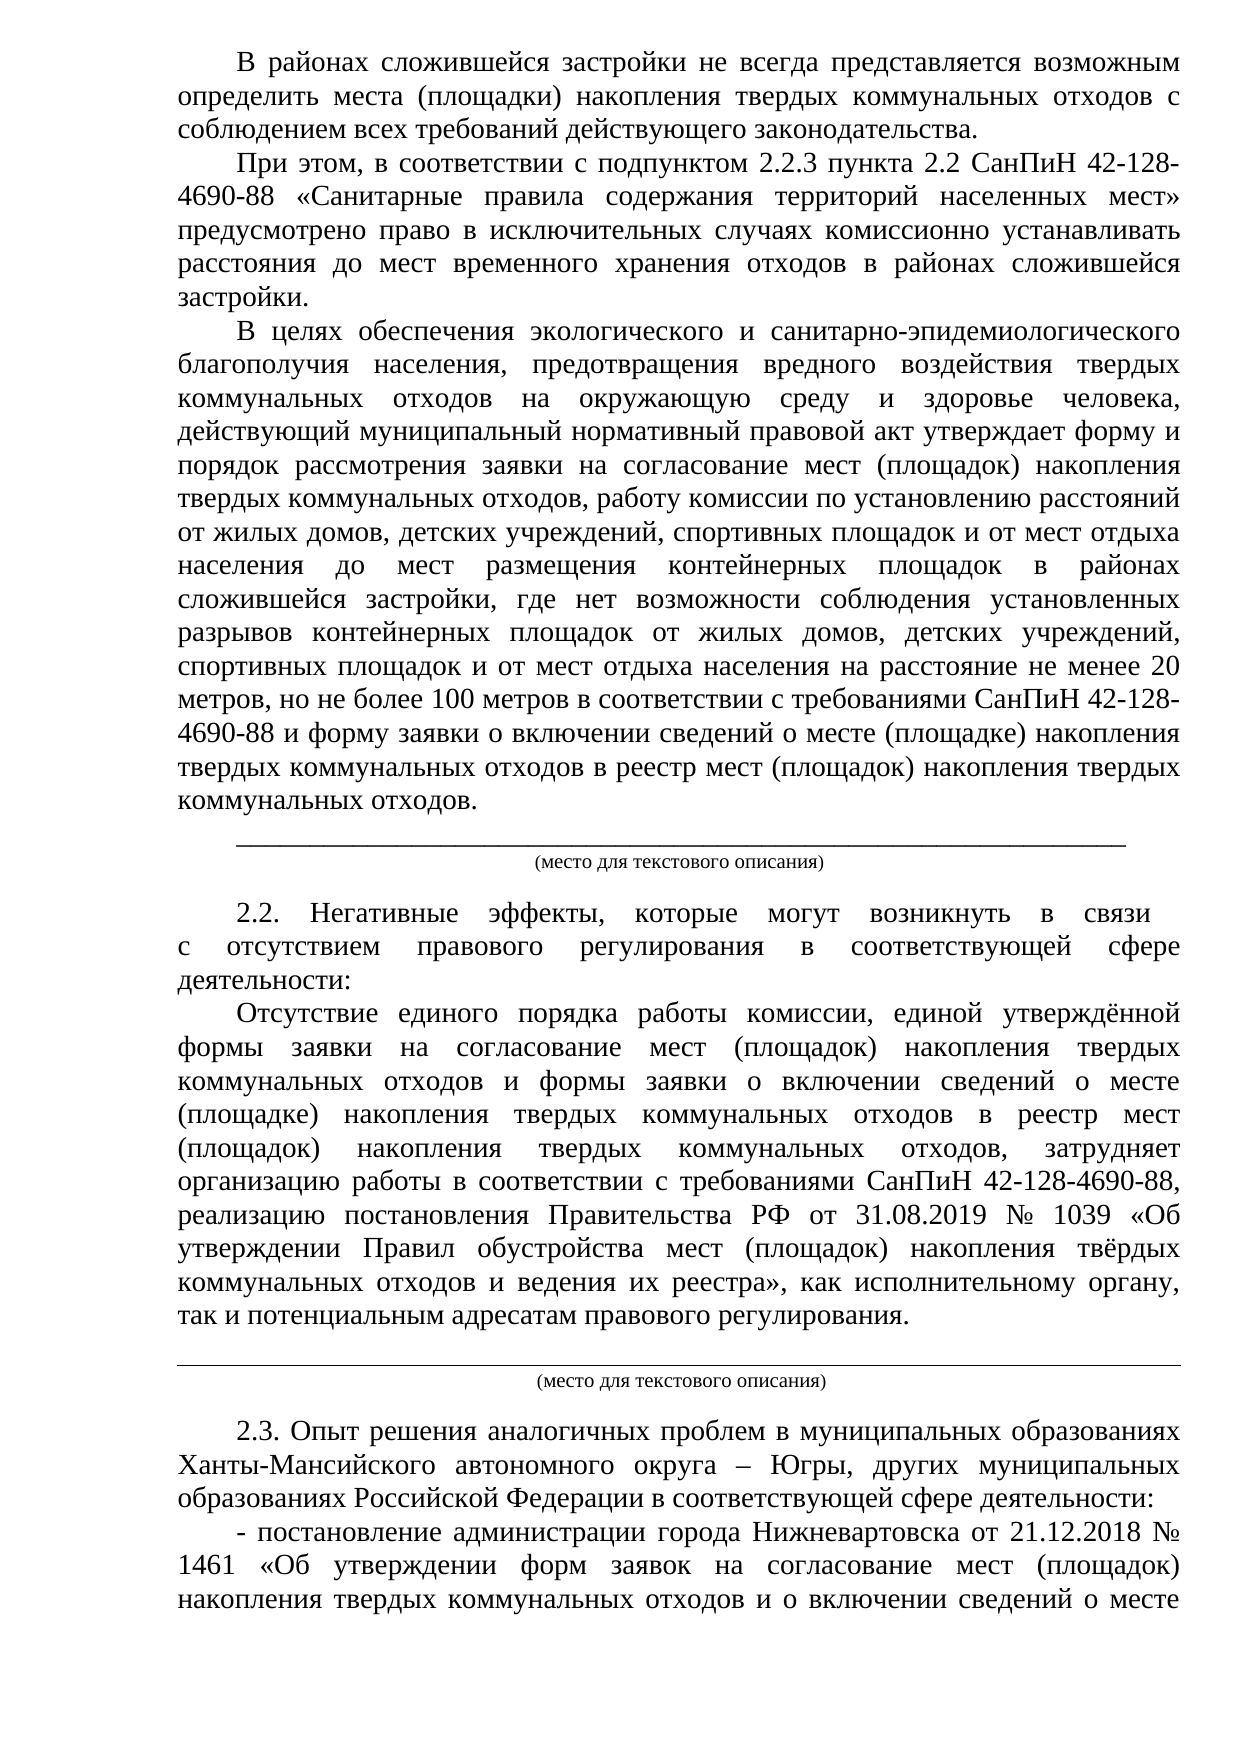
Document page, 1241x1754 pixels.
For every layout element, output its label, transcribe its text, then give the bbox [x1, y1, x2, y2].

text (место для текстового описания) [177, 1366, 1181, 1392]
text В целях обеспечения экологического и санитарно-эпидемиологического благополучия населения, предотвращения вредного воздействия твердых коммунальных отходов на окружающую среду и здоровье человека, действующий муниципальный нормативный правовой акт утверждает форму и порядок рассмотрения заявки на согласование мест (площадок) накопления твердых коммунальных отходов, работу комиссии по установлению расстояний от жилых домов, детских учреждений, спортивных площадок и от мест отдыха населения до мест размещения контейнерных площадок в районах сложившейся застройки, где нет возможности соблюдения установленных разрывов контейнерных площадок от жилых домов, детских учреждений, спортивных площадок и от мест отдыха населения на расстояние не менее 20 метров, но не более 100 метров в соответствии с требованиями СанПиН 42-128-4690-88 и форму заявки о включении сведений о месте (площадке) накопления твердых коммунальных отходов в реестр мест (площадок) накопления твердых коммунальных отходов. [177, 313, 1181, 816]
text При этом, в соответствии с подпунктом 2.2.3 пункта 2.2 СанПиН 42-128-4690-88 «Санитарные правила содержания территорий населенных мест» предусмотрено право в исключительных случаях комиссионно устанавливать расстояния до мест временного хранения отходов в районах сложившейся застройки. [177, 145, 1181, 313]
text В районах сложившейся застройки не всегда представляется возможным определить места (площадки) накопления твердых коммунальных отходов с соблюдением всех требований действующего законодательства. [177, 44, 1181, 145]
text 2.2. Негативные эффекты, которые могут возникнуть в связи с отсутствием правового регулирования в соответствующей сфере деятельности: [177, 895, 1181, 996]
text Отсутствие единого порядка работы комиссии, единой утверждённой формы заявки на согласование мест (площадок) накопления твердых коммунальных отходов и формы заявки о включении сведений о месте (площадке) накопления твердых коммунальных отходов в реестр мест (площадок) накопления твердых коммунальных отходов, затрудняет организацию работы в соответствии с требованиями СанПиН 42-128-4690-88, реализацию постановления Правительства РФ от 31.08.2019 № 1039 «Об утверждении Правил обустройства мест (площадок) накопления твёрдых коммунальных отходов и ведения их реестра», как исполнительному органу, так и потенциальным адресатам правового регулирования. [177, 996, 1181, 1331]
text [177, 1514, 1181, 1614]
text (место для текстового описания) [177, 849, 1181, 873]
text _____________________________________________________________ [177, 816, 1181, 849]
text 2.3. Опыт решения аналогичных проблем в муниципальных образованиях Ханты-Мансийского автономного округа – Югры, других муниципальных образованиях Российской Федерации в соответствующей сфере деятельности: [177, 1413, 1181, 1514]
